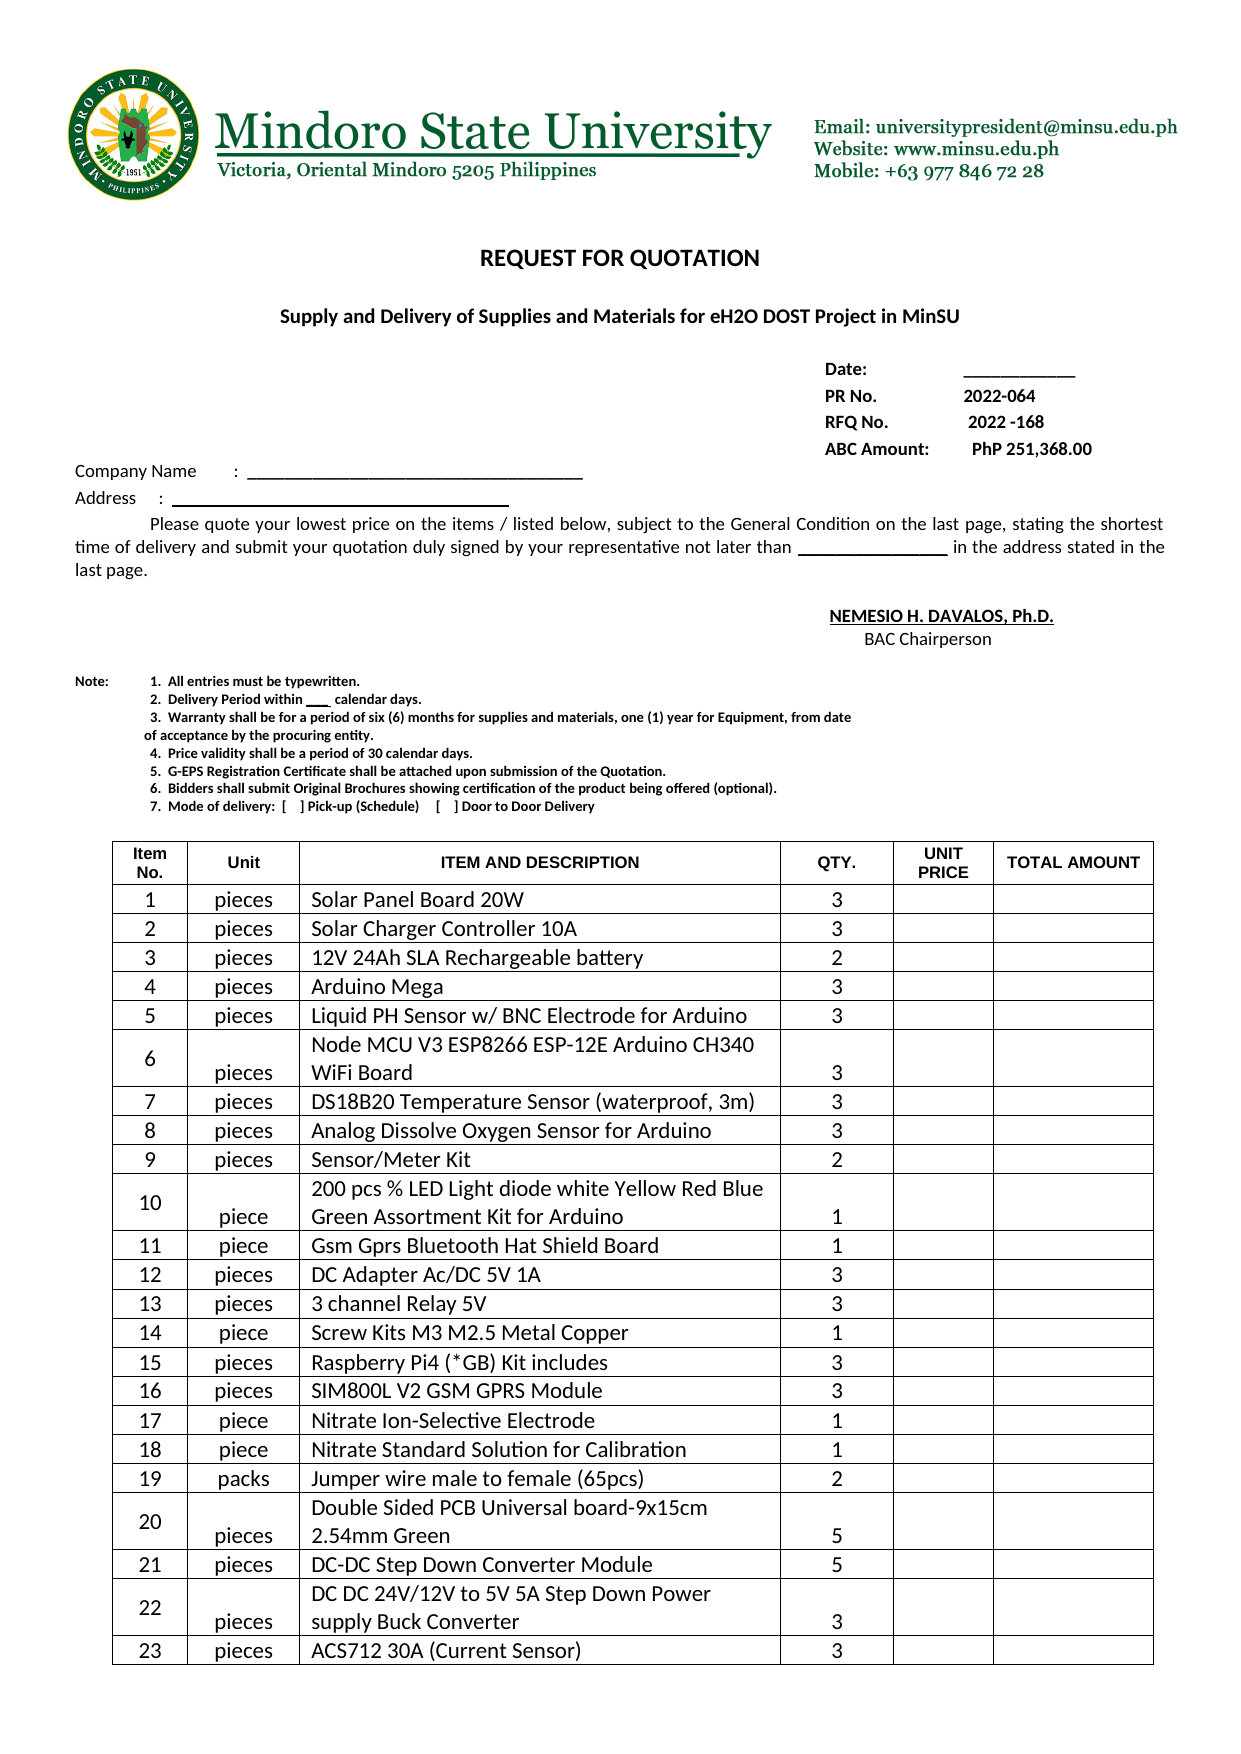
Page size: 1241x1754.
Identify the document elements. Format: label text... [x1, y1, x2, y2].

table_cell [994, 1406, 1153, 1434]
text Note: 1. All entries must be typewritten. [75, 673, 1165, 691]
text NEMESIO H. DAVALOS, Ph.D. [750, 604, 1165, 627]
table_cell [894, 1231, 993, 1259]
table_cell [994, 1636, 1153, 1664]
table_cell 2 [781, 943, 893, 971]
table_cell [994, 914, 1153, 942]
table_cell 1 [781, 1435, 893, 1463]
table_cell 3 [781, 1579, 893, 1635]
table_cell [994, 1435, 1153, 1463]
table_cell [894, 972, 993, 1000]
text RFQ No. 2022 -168 [75, 410, 1165, 433]
table_cell [994, 1116, 1153, 1144]
table_cell Screw Kits M3 M2.5 Metal Copper [300, 1319, 780, 1347]
table_cell 4 [113, 972, 187, 1000]
table_cell [894, 1030, 993, 1086]
table_cell [994, 1231, 1153, 1259]
table_cell 17 [113, 1406, 187, 1434]
table_cell [894, 1260, 993, 1288]
table_cell [994, 1464, 1153, 1492]
table_cell pieces [188, 972, 299, 1000]
table_cell [994, 1550, 1153, 1578]
table_cell [894, 1174, 993, 1230]
text Supply and Delivery of Supplies and Materials for eH2O DOST Project in MinSU [75, 303, 1165, 328]
table_cell 3 [781, 1348, 893, 1376]
table_cell pieces [188, 1550, 299, 1578]
table_cell 3 channel Relay 5V [300, 1290, 780, 1317]
table_cell [994, 1319, 1153, 1347]
text 2. Delivery Period within ___ calendar days. [75, 691, 1165, 708]
table_cell DC Adapter Ac/DC 5V 1A [300, 1260, 780, 1288]
table_cell [994, 1377, 1153, 1405]
table_cell pieces [188, 1290, 299, 1317]
table_cell [894, 1636, 993, 1664]
table_cell 21 [113, 1550, 187, 1578]
table_cell 22 [113, 1579, 187, 1635]
table_cell 12 [113, 1260, 187, 1288]
text Company Name : ____________________________________ [75, 459, 1165, 482]
table_cell [894, 1145, 993, 1173]
table_cell [894, 1406, 993, 1434]
table_cell [894, 1579, 993, 1635]
table_cell [894, 1493, 993, 1549]
table_cell [994, 1030, 1153, 1086]
table_cell 3 [781, 972, 893, 1000]
table_cell [994, 943, 1153, 971]
table_cell [894, 1290, 993, 1317]
table_cell 3 [781, 1377, 893, 1405]
table_cell packs [188, 1464, 299, 1492]
table_cell [894, 1464, 993, 1492]
table_cell pieces [188, 1030, 299, 1086]
table_cell pieces [188, 1087, 299, 1115]
table_cell DS18B20 Temperature Sensor (waterproof, 3m) [300, 1087, 780, 1115]
table_cell Jumper wire male to female (65pcs) [300, 1464, 780, 1492]
table_cell Analog Dissolve Oxygen Sensor for Arduino [300, 1116, 780, 1144]
table_cell 7 [113, 1087, 187, 1115]
table_cell [894, 1116, 993, 1144]
table_cell pieces [188, 1579, 299, 1635]
table_header ITEM AND DESCRIPTION [300, 842, 780, 884]
table_cell Node MCU V3 ESP8266 ESP-12E Arduino CH340 WiFi Board [300, 1030, 780, 1086]
table_cell 200 pcs % LED Light diode white Yellow Red Blue Green Assortment Kit for Arduino [300, 1174, 780, 1230]
table_cell 11 [113, 1231, 187, 1259]
table_cell 3 [113, 943, 187, 971]
table_cell 1 [781, 1231, 893, 1259]
text of acceptance by the procuring entity. [75, 726, 1165, 744]
table_cell 5 [113, 1001, 187, 1029]
table_cell 12V 24Ah SLA Rechargeable battery [300, 943, 780, 971]
table_cell 14 [113, 1319, 187, 1347]
table_cell [994, 1087, 1153, 1115]
text Please quote your lowest price on the items / listed below, subject to the General Condition on the last page, stating the shortest time of delivery and submit your quotation duly signed by your representative not later than ________________ in the address stated in the last page. [75, 512, 1165, 581]
table_cell [894, 914, 993, 942]
table_cell [994, 1145, 1153, 1173]
table_cell 6 [113, 1030, 187, 1086]
text 3. Warranty shall be for a period of six (6) months for supplies and materials, one (1) year for Equipment, from date [75, 708, 1165, 726]
table_cell Solar Charger Controller 10A [300, 914, 780, 942]
table_cell [994, 1579, 1153, 1635]
table_cell pieces [188, 1493, 299, 1549]
text Address : ____________________________________ [75, 486, 1165, 509]
table_cell Nitrate Standard Solution for Calibration [300, 1435, 780, 1463]
table_cell pieces [188, 1636, 299, 1664]
table_cell Sensor/Meter Kit [300, 1145, 780, 1173]
text 5. G-EPS Registration Certificate shall be attached upon submission of the Quotation. [75, 762, 1165, 779]
table_cell [994, 885, 1153, 913]
table_cell pieces [188, 1001, 299, 1029]
text 4. Price validity shall be a period of 30 calendar days. [75, 744, 1165, 762]
table_cell 2 [781, 1145, 893, 1173]
table_cell DC-DC Step Down Converter Module [300, 1550, 780, 1578]
table_cell piece [188, 1231, 299, 1259]
table_cell 23 [113, 1636, 187, 1664]
table_cell [894, 885, 993, 913]
table_cell Nitrate Ion-Selective Electrode [300, 1406, 780, 1434]
table_cell 3 [781, 1290, 893, 1317]
table_cell 15 [113, 1348, 187, 1376]
table_cell 5 [781, 1550, 893, 1578]
table_cell piece [188, 1406, 299, 1434]
table_cell pieces [188, 943, 299, 971]
table_cell [894, 1435, 993, 1463]
picture [13, 0, 1241, 223]
table_cell SIM800L V2 GSM GPRS Module [300, 1377, 780, 1405]
table_cell [994, 1290, 1153, 1317]
table_cell [894, 1319, 993, 1347]
table_cell pieces [188, 1260, 299, 1288]
table_header QTY. [781, 842, 893, 884]
table_cell 16 [113, 1377, 187, 1405]
table_cell 1 [781, 1174, 893, 1230]
table_cell 1 [781, 1319, 893, 1347]
table_cell [994, 972, 1153, 1000]
table_cell 10 [113, 1174, 187, 1230]
text BAC Chairperson [675, 627, 1165, 650]
table_cell 3 [781, 1087, 893, 1115]
table_header TOTAL AMOUNT [994, 842, 1153, 884]
table_cell pieces [188, 1145, 299, 1173]
table_cell [994, 1348, 1153, 1376]
table_cell [894, 1348, 993, 1376]
table_cell [894, 1377, 993, 1405]
table_cell 19 [113, 1464, 187, 1492]
table_cell 3 [781, 1636, 893, 1664]
table_cell 1 [781, 1406, 893, 1434]
text 7. Mode of delivery: [ ] Pick-up (Schedule) [ ] Door to Door Delivery [75, 797, 1165, 815]
table_cell piece [188, 1174, 299, 1230]
table_cell 20 [113, 1493, 187, 1549]
table_cell 9 [113, 1145, 187, 1173]
text Date: ____________ [750, 358, 1165, 381]
table_cell pieces [188, 1377, 299, 1405]
table_cell ACS712 30A (Current Sensor) [300, 1636, 780, 1664]
table_header Unit [188, 842, 299, 884]
table_cell [894, 1001, 993, 1029]
table_cell 3 [781, 1116, 893, 1144]
table_header UNIT PRICE [894, 842, 993, 884]
table_cell 13 [113, 1290, 187, 1317]
table_cell 8 [113, 1116, 187, 1144]
table_cell DC DC 24V/12V to 5V 5A Step Down Power supply Buck Converter [300, 1579, 780, 1635]
table_cell pieces [188, 1348, 299, 1376]
table_cell [994, 1260, 1153, 1288]
table_header Item No. [113, 842, 187, 884]
table_cell [994, 1493, 1153, 1549]
table_cell 2 [113, 914, 187, 942]
table_cell 1 [113, 885, 187, 913]
text PR No. 2022-064 [75, 384, 1165, 407]
table_cell piece [188, 1319, 299, 1347]
table_cell pieces [188, 885, 299, 913]
table_cell Arduino Mega [300, 972, 780, 1000]
table_cell Liquid PH Sensor w/ BNC Electrode for Arduino [300, 1001, 780, 1029]
table_cell [994, 1174, 1153, 1230]
table_cell 3 [781, 1001, 893, 1029]
table_cell Gsm Gprs Bluetooth Hat Shield Board [300, 1231, 780, 1259]
table_cell 2 [781, 1464, 893, 1492]
table_cell 3 [781, 914, 893, 942]
table_cell 3 [781, 1260, 893, 1288]
table_cell [894, 943, 993, 971]
table_cell 3 [781, 1030, 893, 1086]
text REQUEST FOR QUOTATION [75, 242, 1165, 272]
table_cell pieces [188, 1116, 299, 1144]
table_cell Double Sided PCB Universal board-9x15cm 2.54mm Green [300, 1493, 780, 1549]
table_cell [894, 1087, 993, 1115]
table_cell 3 [781, 885, 893, 913]
text 6. Bidders shall submit Original Brochures showing certification of the product being offered (optional). [75, 779, 1165, 797]
table_cell piece [188, 1435, 299, 1463]
table_cell 5 [781, 1493, 893, 1549]
table_cell 18 [113, 1435, 187, 1463]
table_cell pieces [188, 914, 299, 942]
table_cell [994, 1001, 1153, 1029]
table_cell Solar Panel Board 20W [300, 885, 780, 913]
table_cell [894, 1550, 993, 1578]
text ABC Amount: PhP 251,368.00 [750, 437, 1165, 459]
table_cell Raspberry Pi4 (*GB) Kit includes [300, 1348, 780, 1376]
